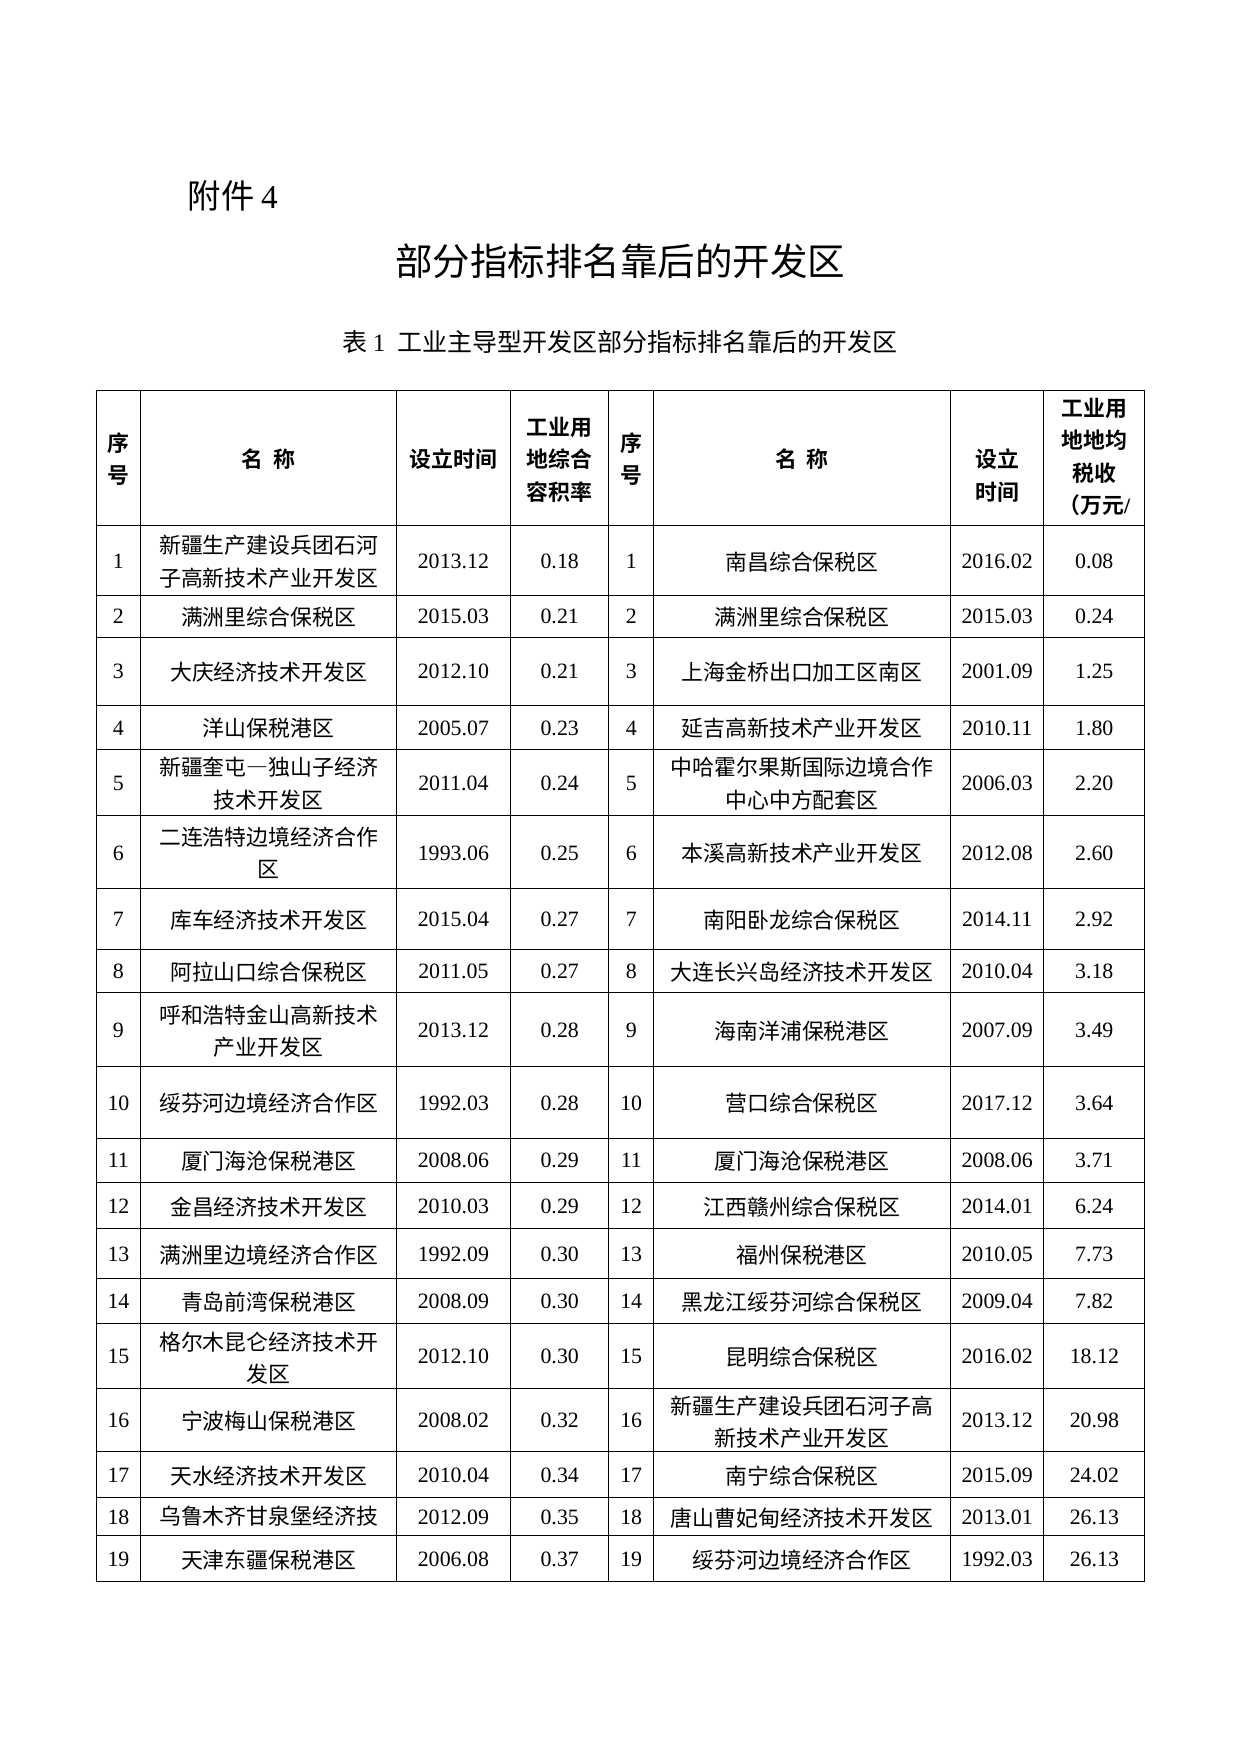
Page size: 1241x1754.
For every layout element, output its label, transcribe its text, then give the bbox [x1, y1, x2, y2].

table_cell 0.18 [511, 526, 608, 594]
table_cell 2.92 [1044, 889, 1144, 948]
table_cell 2015.04 [397, 889, 510, 948]
table_cell 3 [97, 638, 140, 705]
table_cell 2009.04 [951, 1279, 1043, 1323]
table_cell 2006.08 [397, 1536, 510, 1581]
table_cell 大连长兴岛经济技术开发区 [654, 950, 950, 992]
table_cell 0.08 [1044, 526, 1144, 594]
table_cell 26.13 [1044, 1498, 1144, 1535]
text 部分指标排名靠后的开发区 [187, 227, 1053, 292]
table_cell 阿拉山口综合保税区 [141, 950, 396, 992]
table_header 设立时间 [397, 391, 510, 525]
table_cell 2 [609, 596, 653, 637]
table_cell 7.73 [1044, 1229, 1144, 1278]
table_cell 5 [609, 750, 653, 815]
table_cell 洋山保税港区 [141, 706, 396, 748]
table_cell 0.25 [511, 816, 608, 888]
table_cell 2006.03 [951, 750, 1043, 815]
table_cell 9 [609, 993, 653, 1066]
table_cell 0.29 [511, 1183, 608, 1228]
table_cell 2010.04 [397, 1452, 510, 1497]
table_cell 2015.03 [397, 596, 510, 637]
table_cell 新疆生产建设兵团石河子高新技术产业开发区 [141, 526, 396, 594]
table_cell 2014.01 [951, 1183, 1043, 1228]
table_cell 15 [97, 1324, 140, 1387]
table_cell 0.32 [511, 1389, 608, 1451]
table_cell 24.02 [1044, 1452, 1144, 1497]
table_cell 14 [609, 1279, 653, 1323]
table_cell 青岛前湾保税港区 [141, 1279, 396, 1323]
table_cell 厦门海沧保税港区 [654, 1139, 950, 1182]
table_cell 2008.02 [397, 1389, 510, 1451]
table_header 名 称 [141, 391, 396, 525]
table_cell 上海金桥出口加工区南区 [654, 638, 950, 705]
table_cell 0.28 [511, 993, 608, 1066]
table_cell 1.80 [1044, 706, 1144, 748]
table_cell 2011.05 [397, 950, 510, 992]
table_cell 1993.06 [397, 816, 510, 888]
table_cell 2013.12 [397, 993, 510, 1066]
table_cell 呼和浩特金山高新技术产业开发区 [141, 993, 396, 1066]
table_cell 11 [609, 1139, 653, 1182]
table_cell 2005.07 [397, 706, 510, 748]
table_cell 12 [97, 1183, 140, 1228]
table_cell 16 [97, 1389, 140, 1451]
table_cell 2014.11 [951, 889, 1043, 948]
table_cell 1992.03 [951, 1536, 1043, 1581]
table_cell 0.37 [511, 1536, 608, 1581]
table_cell 11 [97, 1139, 140, 1182]
table_cell 6.24 [1044, 1183, 1144, 1228]
table_cell 0.23 [511, 706, 608, 748]
table_cell 26.13 [1044, 1536, 1144, 1581]
table_cell 0.30 [511, 1279, 608, 1323]
table_cell 17 [609, 1452, 653, 1497]
table_cell 2007.09 [951, 993, 1043, 1066]
table_cell 2.20 [1044, 750, 1144, 815]
table_cell 2016.02 [951, 526, 1043, 594]
table_cell 17 [97, 1452, 140, 1497]
table_cell 营口综合保税区 [654, 1067, 950, 1137]
table_cell 0.30 [511, 1324, 608, 1387]
table_cell 13 [97, 1229, 140, 1278]
table_cell 绥芬河边境经济合作区 [141, 1067, 396, 1137]
table_cell 2013.12 [397, 526, 510, 594]
table_cell 满洲里综合保税区 [141, 596, 396, 637]
table_cell 6 [97, 816, 140, 888]
table_cell 1.25 [1044, 638, 1144, 705]
table_header 设立 时间 [951, 391, 1043, 525]
table_cell 1 [97, 526, 140, 594]
table_cell 2010.05 [951, 1229, 1043, 1278]
table_cell 7 [609, 889, 653, 948]
table_cell 南昌综合保税区 [654, 526, 950, 594]
table_cell 0.27 [511, 950, 608, 992]
table_cell 4 [97, 706, 140, 748]
table_cell 2013.01 [951, 1498, 1043, 1535]
table_cell 4 [609, 706, 653, 748]
table_cell 0.27 [511, 889, 608, 948]
table_cell 2010.11 [951, 706, 1043, 748]
table_cell 2010.03 [397, 1183, 510, 1228]
table_cell 18.12 [1044, 1324, 1144, 1387]
table_cell 13 [609, 1229, 653, 1278]
table_cell 0.24 [1044, 596, 1144, 637]
table_cell 唐山曹妃甸经济技术开发区 [654, 1498, 950, 1535]
table_cell 满洲里综合保税区 [654, 596, 950, 637]
table_cell 新疆生产建设兵团石河子高新技术产业开发区 [654, 1389, 950, 1451]
table_cell 本溪高新技术产业开发区 [654, 816, 950, 888]
table_cell 新疆奎屯—独山子经济技术开发区 [141, 750, 396, 815]
table_header 名 称 [654, 391, 950, 525]
table_cell 二连浩特边境经济合作区 [141, 816, 396, 888]
table_cell 0.29 [511, 1139, 608, 1182]
table_cell 海南洋浦保税港区 [654, 993, 950, 1066]
table_cell 6 [609, 816, 653, 888]
table_cell 1992.03 [397, 1067, 510, 1137]
table_cell 2001.09 [951, 638, 1043, 705]
table_cell 2017.12 [951, 1067, 1043, 1137]
table_cell 延吉高新技术产业开发区 [654, 706, 950, 748]
table_cell 福州保税港区 [654, 1229, 950, 1278]
table_cell 0.21 [511, 596, 608, 637]
table_header 序 号 [609, 391, 653, 525]
table_cell 南宁综合保税区 [654, 1452, 950, 1497]
table_cell 14 [97, 1279, 140, 1323]
table_cell 绥芬河边境经济合作区 [654, 1536, 950, 1581]
table_cell 2015.09 [951, 1452, 1043, 1497]
table_cell 16 [609, 1389, 653, 1451]
table_cell 天水经济技术开发区 [141, 1452, 396, 1497]
table_cell 10 [97, 1067, 140, 1137]
table_cell 2008.09 [397, 1279, 510, 1323]
table_cell 2013.12 [951, 1389, 1043, 1451]
table_cell 中哈霍尔果斯国际边境合作中心中方配套区 [654, 750, 950, 815]
table_cell 15 [609, 1324, 653, 1387]
table_cell 3.18 [1044, 950, 1144, 992]
table_cell 18 [609, 1498, 653, 1535]
table_cell 2012.10 [397, 638, 510, 705]
table_cell 0.24 [511, 750, 608, 815]
table_cell 2012.10 [397, 1324, 510, 1387]
table_cell 2016.02 [951, 1324, 1043, 1387]
table_cell 9 [97, 993, 140, 1066]
table_cell 黑龙江绥芬河综合保税区 [654, 1279, 950, 1323]
table_cell 0.21 [511, 638, 608, 705]
table_cell 3.71 [1044, 1139, 1144, 1182]
table_cell 宁波梅山保税港区 [141, 1389, 396, 1451]
table_cell 0.30 [511, 1229, 608, 1278]
table_cell 8 [609, 950, 653, 992]
table_cell 20.98 [1044, 1389, 1144, 1451]
table_cell 10 [609, 1067, 653, 1137]
table_cell 8 [97, 950, 140, 992]
table_cell 金昌经济技术开发区 [141, 1183, 396, 1228]
text 表1 工业主导型开发区部分指标排名靠后的开发区 [187, 308, 1053, 373]
table_cell 天津东疆保税港区 [141, 1536, 396, 1581]
table_cell 3.64 [1044, 1067, 1144, 1137]
table_cell 2015.03 [951, 596, 1043, 637]
table_cell 2008.06 [951, 1139, 1043, 1182]
table_cell 江西赣州综合保税区 [654, 1183, 950, 1228]
table_cell 库车经济技术开发区 [141, 889, 396, 948]
table_cell 5 [97, 750, 140, 815]
table_cell 2 [97, 596, 140, 637]
table_header 工业用地综合容积率 [511, 391, 608, 525]
table_cell 2012.08 [951, 816, 1043, 888]
table_cell 满洲里边境经济合作区 [141, 1229, 396, 1278]
table_cell 2008.06 [397, 1139, 510, 1182]
table_cell 1 [609, 526, 653, 594]
table_cell 3 [609, 638, 653, 705]
table_cell 2011.04 [397, 750, 510, 815]
table_cell 7 [97, 889, 140, 948]
table_cell 19 [97, 1536, 140, 1581]
table_cell 7.82 [1044, 1279, 1144, 1323]
table_header 工业用地地均税收（万元/公顷） [1044, 391, 1144, 525]
table_cell 昆明综合保税区 [654, 1324, 950, 1387]
table_cell 0.28 [511, 1067, 608, 1137]
table_header 序号 [97, 391, 140, 525]
table_cell 19 [609, 1536, 653, 1581]
table_cell 2.60 [1044, 816, 1144, 888]
table_cell 0.34 [511, 1452, 608, 1497]
table_cell 大庆经济技术开发区 [141, 638, 396, 705]
table_cell 2012.09 [397, 1498, 510, 1535]
text 附件4 [187, 162, 1053, 227]
table_cell 格尔木昆仑经济技术开发区 [141, 1324, 396, 1387]
table_cell 18 [97, 1498, 140, 1535]
table_cell 1992.09 [397, 1229, 510, 1278]
table_cell 12 [609, 1183, 653, 1228]
table_cell 南阳卧龙综合保税区 [654, 889, 950, 948]
table_cell 厦门海沧保税港区 [141, 1139, 396, 1182]
table_cell 乌鲁木齐甘泉堡经济技术开发区 [141, 1498, 396, 1535]
table_cell 0.35 [511, 1498, 608, 1535]
table_cell 3.49 [1044, 993, 1144, 1066]
table_cell 2010.04 [951, 950, 1043, 992]
